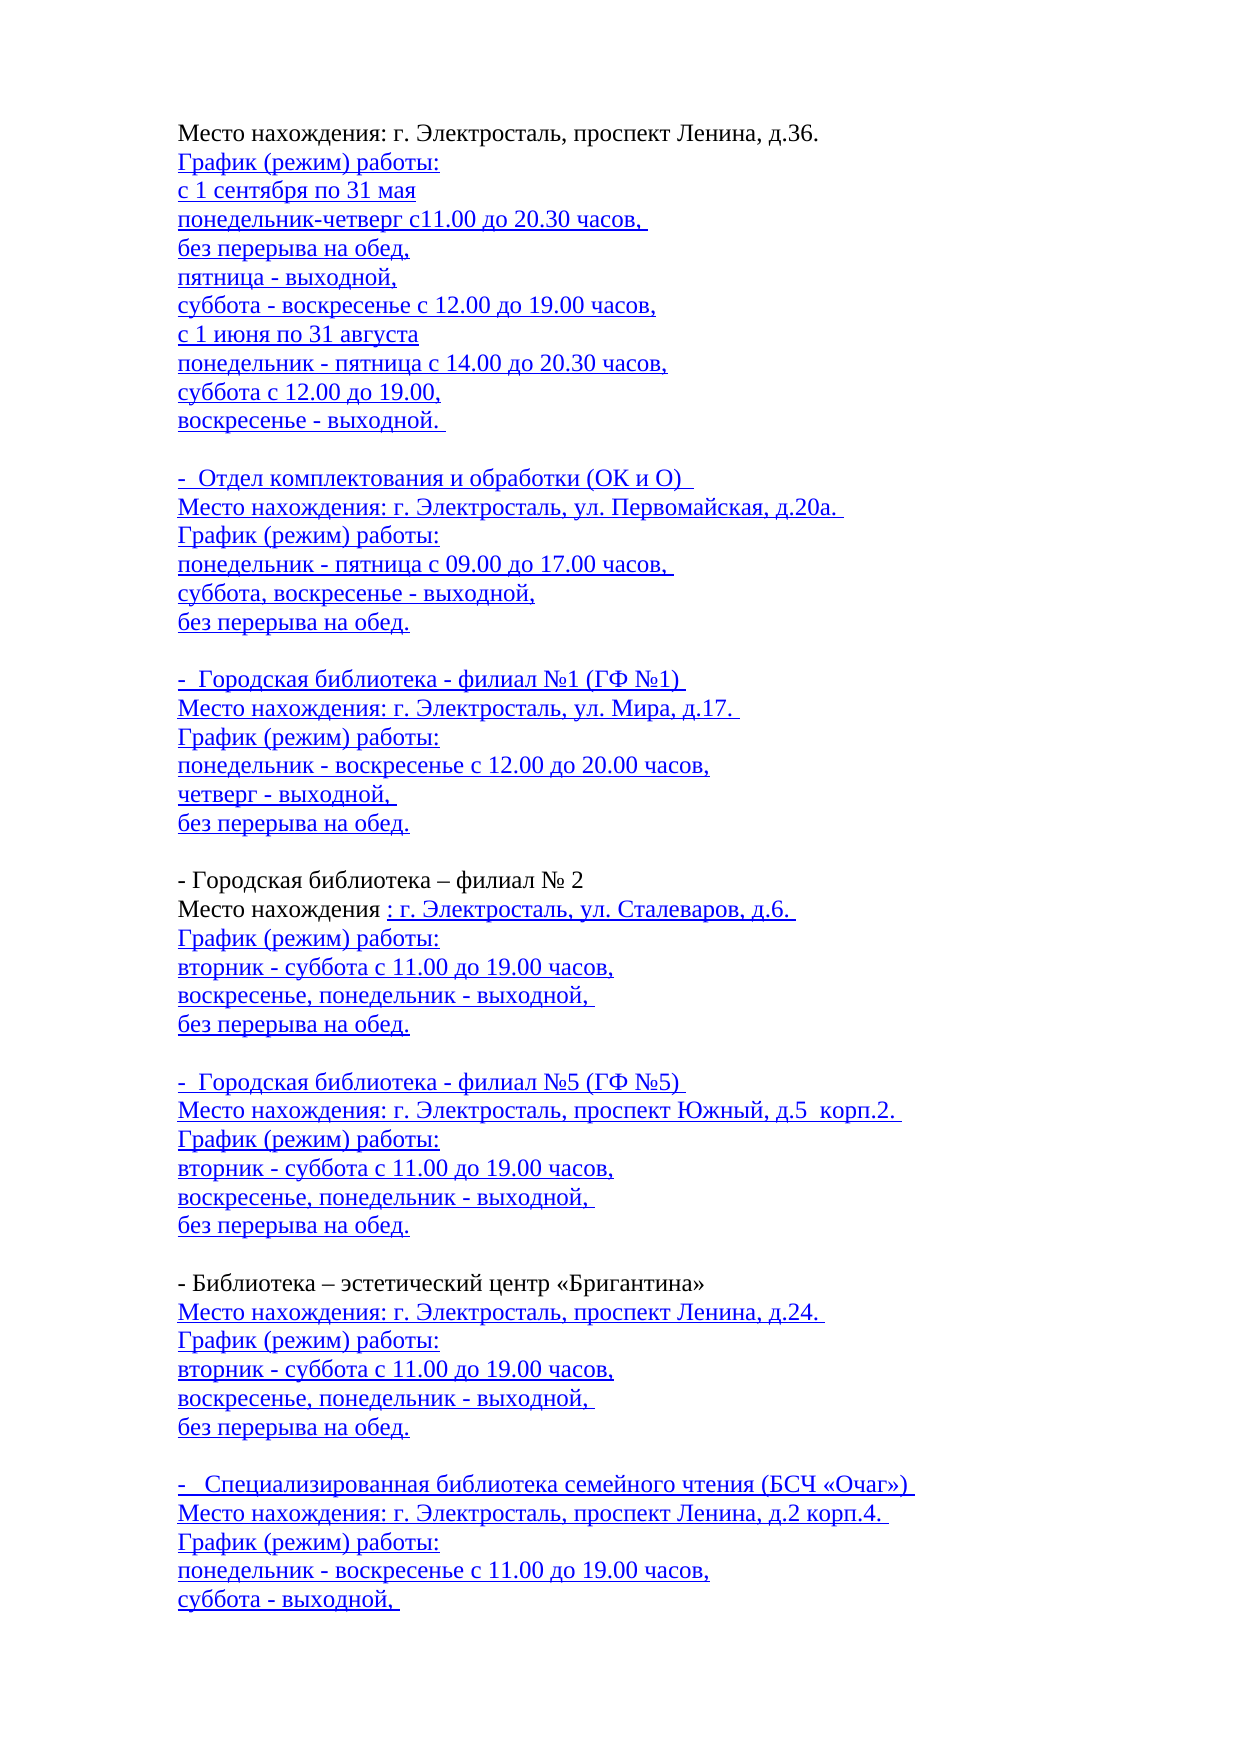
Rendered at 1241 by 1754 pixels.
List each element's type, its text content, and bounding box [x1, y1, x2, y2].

text График (режим) работы: [177, 1527, 1152, 1556]
text четверг - выходной, [177, 779, 1152, 808]
text Место нахождения: г. Электросталь, ул. Первомайская, д.20а. [177, 492, 1152, 521]
text понедельник - пятница с 09.00 до 17.00 часов, [177, 549, 1152, 578]
text вторник - суббота с 11.00 до 19.00 часов, [177, 1153, 1152, 1182]
text суббота - воскресенье с 12.00 до 19.00 часов, [177, 291, 1152, 319]
text понедельник - пятница с 14.00 до 20.30 часов, [177, 348, 1152, 377]
text Место нахождения: г. Электросталь, проспект Ленина, д.2 корп.4. [177, 1498, 1152, 1527]
text без перерыва на обед. [177, 1211, 1152, 1239]
text воскресенье - выходной. [177, 406, 1152, 434]
text - Библиотека – эстетический центр «Бригантина» [177, 1268, 1152, 1297]
text воскресенье, понедельник - выходной, [177, 1182, 1152, 1211]
text Место нахождения: г. Электросталь, проспект Южный, д.5 корп.2. [177, 1096, 1152, 1124]
text Место нахождения: г. Электросталь, проспект Ленина, д.24. [177, 1297, 1152, 1326]
text График (режим) работы: [177, 722, 1152, 751]
text с 1 сентября по 31 мая [177, 176, 1152, 204]
text вторник - суббота с 11.00 до 19.00 часов, [177, 1354, 1152, 1383]
text Место нахождения: г. Электросталь, проспект Ленина, д.36. [177, 118, 1152, 147]
text суббота с 12.00 до 19.00, [177, 377, 1152, 406]
text График (режим) работы: [177, 147, 1152, 176]
text понедельник - воскресенье с 12.00 до 20.00 часов, [177, 751, 1152, 779]
text - Городская библиотека - филиал №1 (ГФ №1) [177, 664, 1152, 693]
text График (режим) работы: [177, 923, 1152, 952]
text суббота - выходной, [177, 1584, 1152, 1613]
text вторник - суббота с 11.00 до 19.00 часов, [177, 952, 1152, 981]
text - Специализированная библиотека семейного чтения (БСЧ «Очаг») [177, 1469, 1152, 1498]
text понедельник - воскресенье с 11.00 до 19.00 часов, [177, 1556, 1152, 1584]
text без перерыва на обед. [177, 607, 1152, 636]
text воскресенье, понедельник - выходной, [177, 981, 1152, 1009]
text График (режим) работы: [177, 1124, 1152, 1153]
text Место нахождения : г. Электросталь, ул. Сталеваров, д.6. [177, 894, 1152, 923]
text График (режим) работы: [177, 1326, 1152, 1354]
text - Городская библиотека - филиал №5 (ГФ №5) [177, 1067, 1152, 1096]
text Место нахождения: г. Электросталь, ул. Мира, д.17. [177, 693, 1152, 722]
text понедельник-четверг с11.00 до 20.30 часов, [177, 204, 1152, 233]
text без перерыва на обед. [177, 1009, 1152, 1038]
text без перерыва на обед. [177, 808, 1152, 837]
text воскресенье, понедельник - выходной, [177, 1383, 1152, 1412]
text без перерыва на обед, [177, 233, 1152, 262]
text пятница - выходной, [177, 262, 1152, 291]
text График (режим) работы: [177, 521, 1152, 549]
text - Отдел комплектования и обработки (ОК и О) [177, 463, 1152, 492]
text без перерыва на обед. [177, 1412, 1152, 1441]
text - Городская библиотека – филиал № 2 [177, 866, 1152, 894]
text с 1 июня по 31 августа [177, 319, 1152, 348]
text суббота, воскресенье - выходной, [177, 578, 1152, 607]
